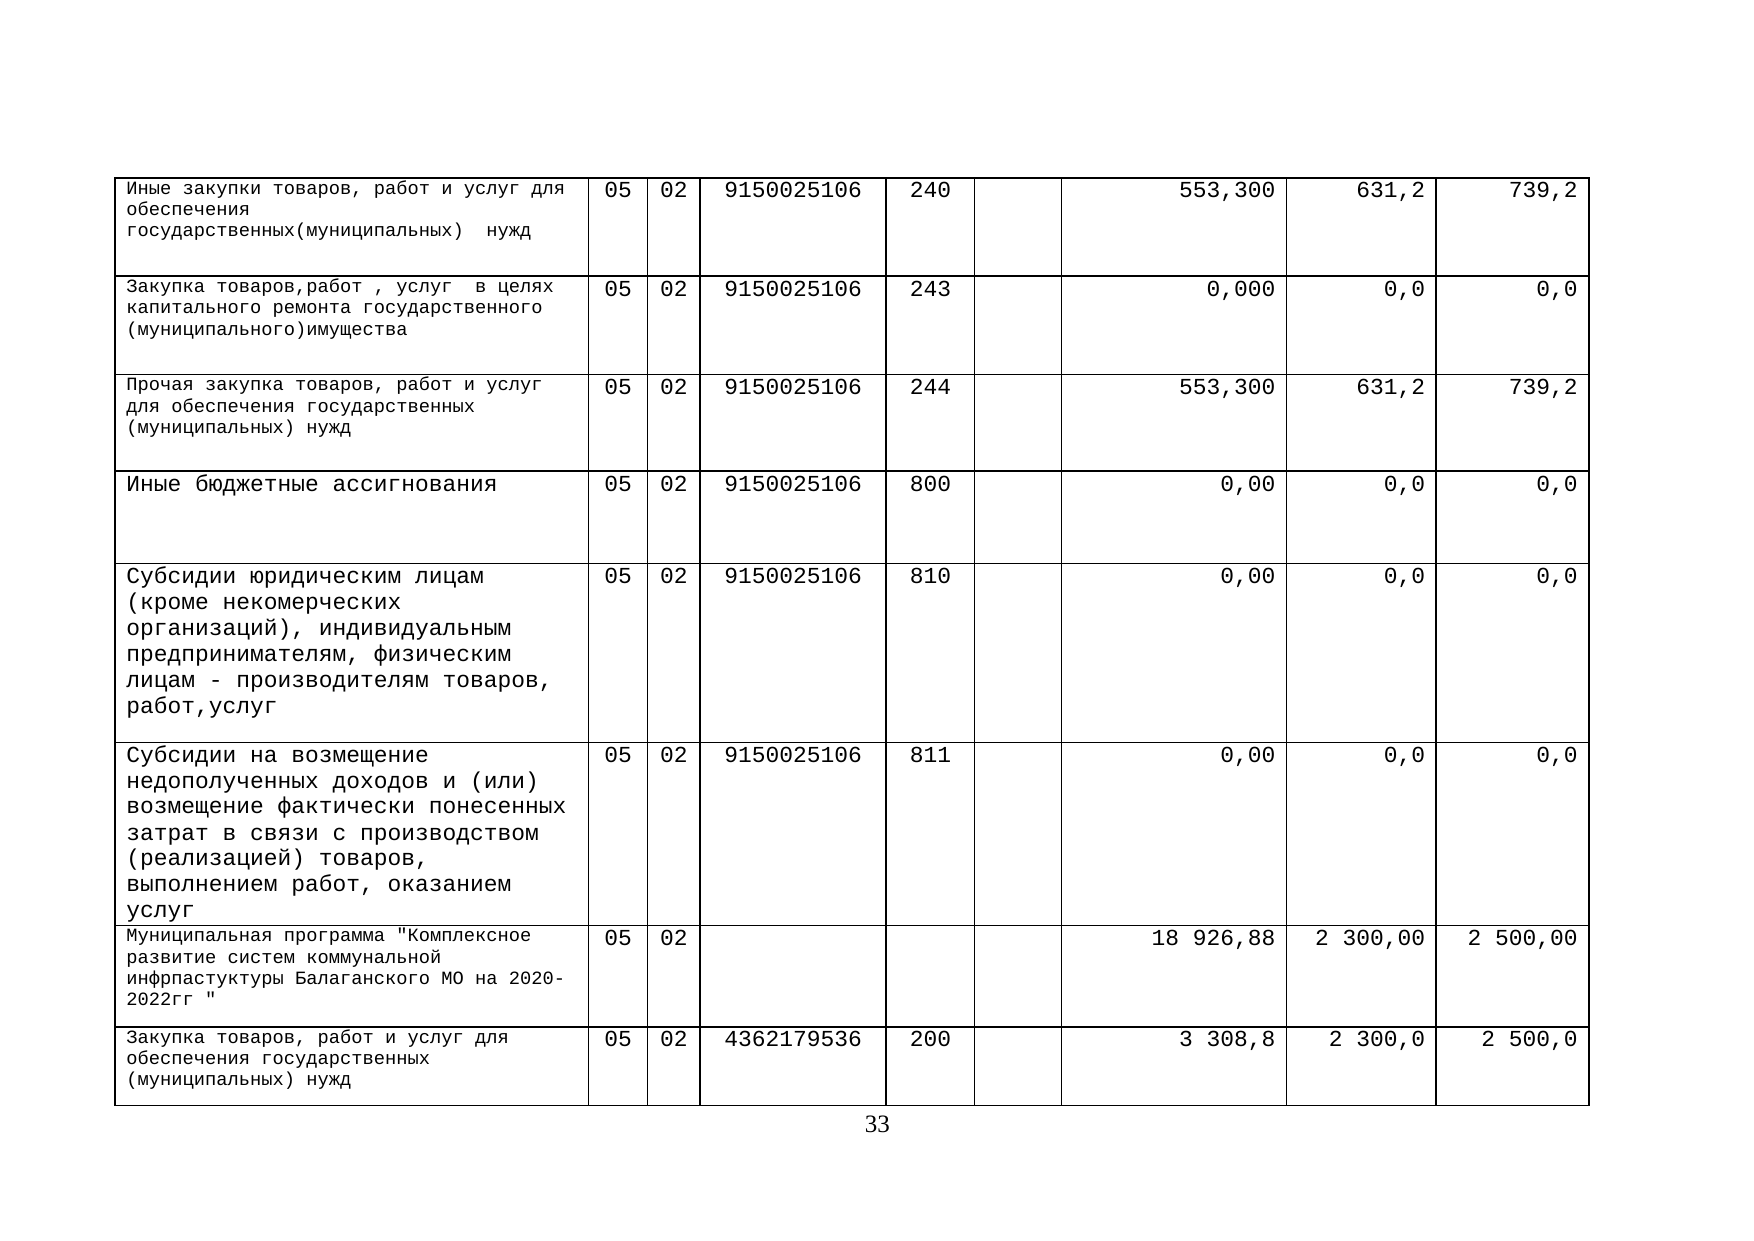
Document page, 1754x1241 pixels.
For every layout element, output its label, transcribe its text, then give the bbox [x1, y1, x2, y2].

table_cell 553,300 [1062, 179, 1286, 275]
table_cell 05 [589, 743, 647, 924]
table_cell 05 [589, 179, 647, 275]
table_cell [975, 564, 1061, 741]
table_cell 02 [648, 375, 699, 470]
table_cell Субсидии на возмещение недополученных доходов и (или) возмещение фактически понесенных затрат в связи с производством (реализацией) товаров, выполнением работ, оказанием услуг [116, 743, 588, 924]
table_cell Иные бюджетные ассигнования [116, 472, 588, 563]
table_cell [975, 277, 1061, 374]
table_cell 9150025106 [701, 472, 885, 563]
table_cell 05 [589, 564, 647, 741]
table_cell 553,300 [1062, 375, 1286, 470]
table_cell [975, 375, 1061, 470]
table_cell [975, 743, 1061, 924]
table_cell Субсидии юридическим лицам (кроме некомерческих организаций), индивидуальным предпринимателям, физическим лицам - производителям товаров, работ,услуг [116, 564, 588, 741]
table_cell [701, 926, 885, 1026]
table_cell 9150025106 [701, 277, 885, 374]
table_cell Закупка товаров, работ и услуг для обеспечения государственных (муниципальных) нужд [116, 1028, 588, 1105]
table_cell 02 [648, 277, 699, 374]
table_cell 02 [648, 1028, 699, 1105]
table_cell Прочая закупка товаров, работ и услуг для обеспечения государственных (муниципальных) нужд [116, 375, 588, 470]
table_cell 2 300,00 [1287, 926, 1435, 1026]
table_cell 200 [887, 1028, 974, 1105]
table_cell 9150025106 [701, 375, 885, 470]
table_cell [975, 472, 1061, 563]
table_cell 0,00 [1062, 743, 1286, 924]
table_cell 631,2 [1287, 375, 1435, 470]
table_cell 3 308,8 [1062, 1028, 1286, 1105]
table_cell 0,0 [1287, 564, 1435, 741]
table_cell 0,000 [1062, 277, 1286, 374]
table_cell 02 [648, 926, 699, 1026]
table_cell 800 [887, 472, 974, 563]
table_cell 05 [589, 1028, 647, 1105]
table_cell [887, 926, 974, 1026]
table_cell 0,0 [1437, 743, 1588, 924]
table_cell 02 [648, 564, 699, 741]
table_cell 631,2 [1287, 179, 1435, 275]
table_cell 05 [589, 926, 647, 1026]
table_cell 02 [648, 743, 699, 924]
table_cell 810 [887, 564, 974, 741]
table_cell [975, 1028, 1061, 1105]
table_cell 02 [648, 179, 699, 275]
table_cell 05 [589, 277, 647, 374]
table_cell 811 [887, 743, 974, 924]
table_cell 05 [589, 472, 647, 563]
table_cell 739,2 [1437, 375, 1588, 470]
table_cell 18 926,88 [1062, 926, 1286, 1026]
table_cell 2 300,0 [1287, 1028, 1435, 1105]
table_cell 244 [887, 375, 974, 470]
table_cell [975, 926, 1061, 1026]
table_cell 2 500,0 [1437, 1028, 1588, 1105]
table_cell 05 [589, 375, 647, 470]
table_cell 0,0 [1437, 277, 1588, 374]
table_cell 9150025106 [701, 179, 885, 275]
table_cell 0,0 [1437, 564, 1588, 741]
table_cell 243 [887, 277, 974, 374]
table_cell 0,0 [1287, 277, 1435, 374]
table_cell 4362179536 [701, 1028, 885, 1105]
table_cell 9150025106 [701, 564, 885, 741]
table_cell 0,0 [1287, 743, 1435, 924]
table_cell 9150025106 [701, 743, 885, 924]
table_cell Закупка товаров,работ , услуг в целях капитального ремонта государственного (муниципального)имущества [116, 277, 588, 374]
table_cell 0,00 [1062, 564, 1286, 741]
table_cell 0,0 [1437, 472, 1588, 563]
table_cell Муниципальная программа "Комплексное развитие систем коммунальной инфрпастуктуры Балаганского МО на 2020-2022гг " [116, 926, 588, 1026]
table_cell Иные закупки товаров, работ и услуг для обеспечения государственных(муниципальных) нужд [116, 179, 588, 275]
table_cell 2 500,00 [1437, 926, 1588, 1026]
table_cell [975, 179, 1061, 275]
table_cell 240 [887, 179, 974, 275]
table_cell 0,00 [1062, 472, 1286, 563]
table_cell 0,0 [1287, 472, 1435, 563]
table_cell 739,2 [1437, 179, 1588, 275]
table_cell 02 [648, 472, 699, 563]
